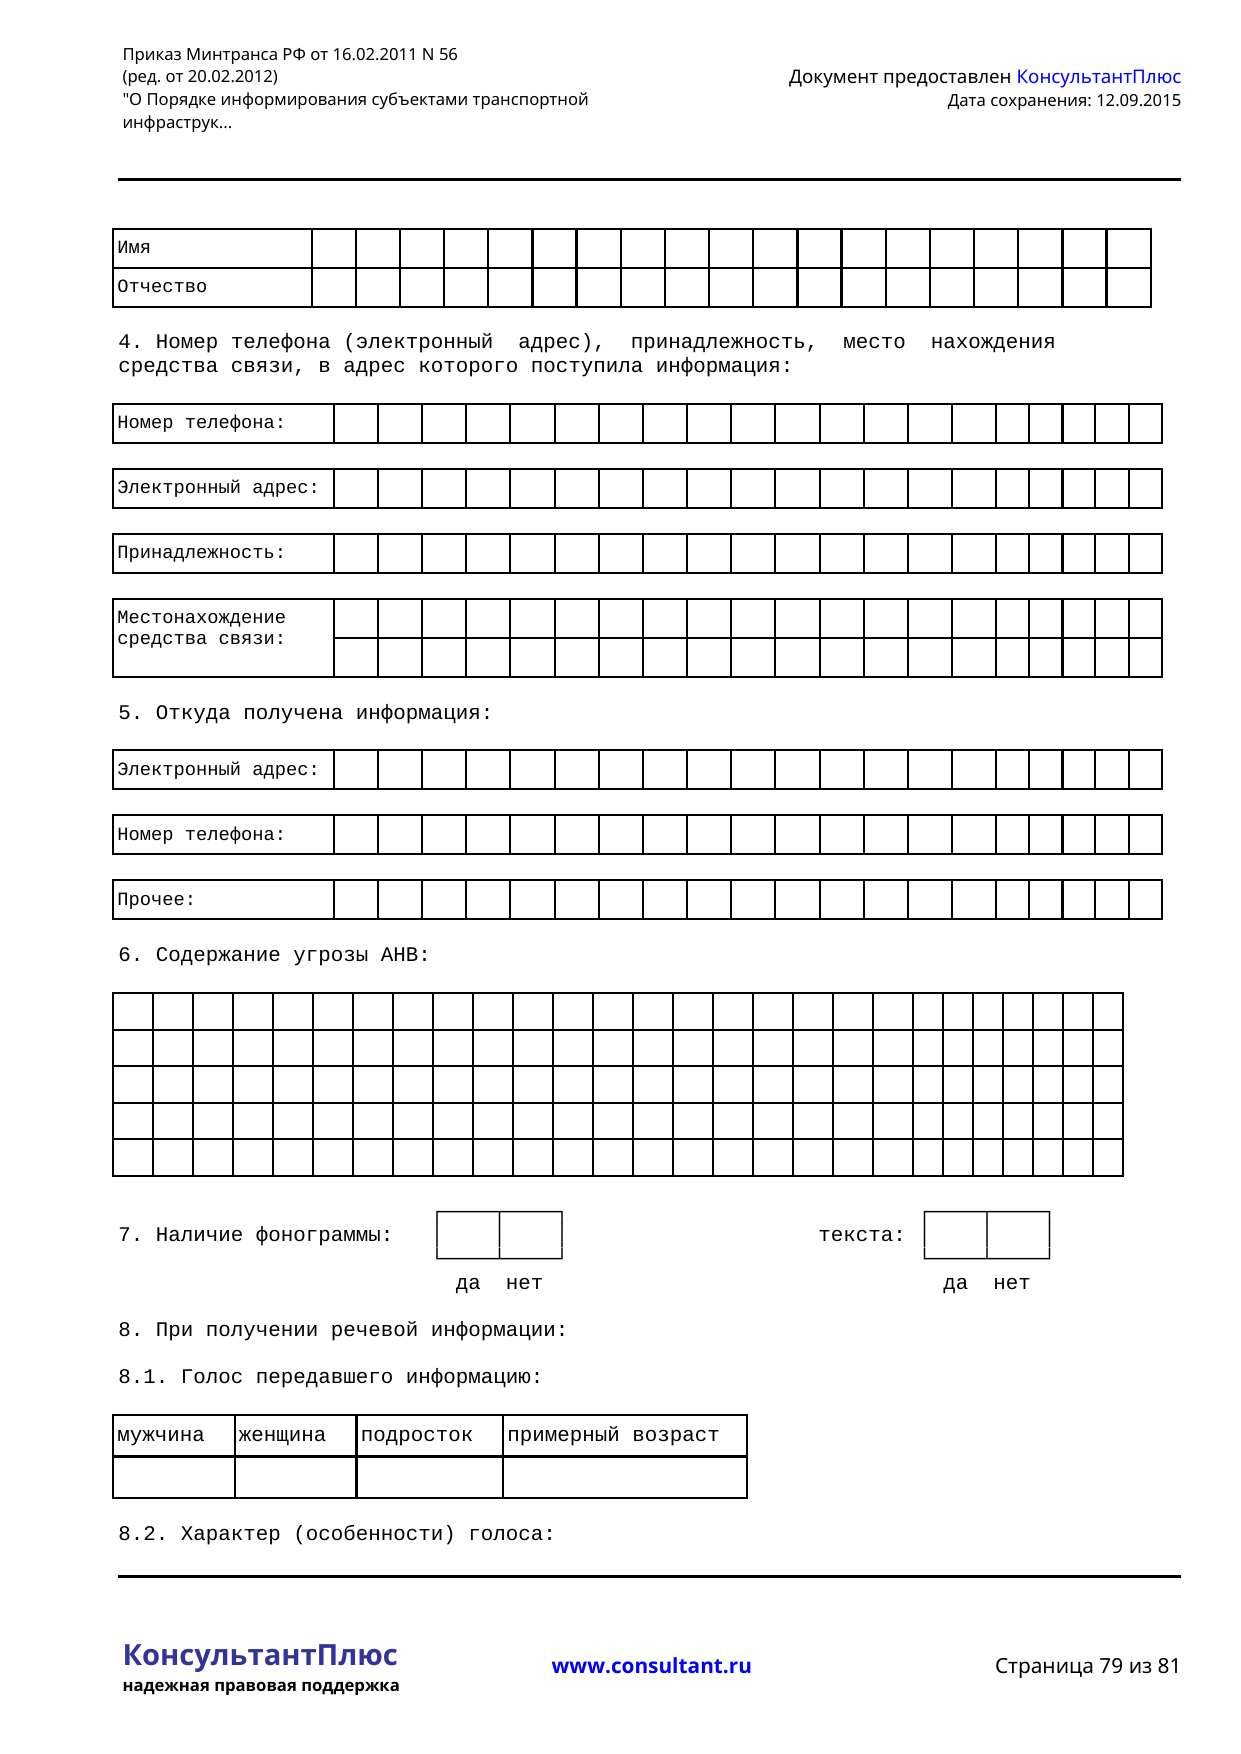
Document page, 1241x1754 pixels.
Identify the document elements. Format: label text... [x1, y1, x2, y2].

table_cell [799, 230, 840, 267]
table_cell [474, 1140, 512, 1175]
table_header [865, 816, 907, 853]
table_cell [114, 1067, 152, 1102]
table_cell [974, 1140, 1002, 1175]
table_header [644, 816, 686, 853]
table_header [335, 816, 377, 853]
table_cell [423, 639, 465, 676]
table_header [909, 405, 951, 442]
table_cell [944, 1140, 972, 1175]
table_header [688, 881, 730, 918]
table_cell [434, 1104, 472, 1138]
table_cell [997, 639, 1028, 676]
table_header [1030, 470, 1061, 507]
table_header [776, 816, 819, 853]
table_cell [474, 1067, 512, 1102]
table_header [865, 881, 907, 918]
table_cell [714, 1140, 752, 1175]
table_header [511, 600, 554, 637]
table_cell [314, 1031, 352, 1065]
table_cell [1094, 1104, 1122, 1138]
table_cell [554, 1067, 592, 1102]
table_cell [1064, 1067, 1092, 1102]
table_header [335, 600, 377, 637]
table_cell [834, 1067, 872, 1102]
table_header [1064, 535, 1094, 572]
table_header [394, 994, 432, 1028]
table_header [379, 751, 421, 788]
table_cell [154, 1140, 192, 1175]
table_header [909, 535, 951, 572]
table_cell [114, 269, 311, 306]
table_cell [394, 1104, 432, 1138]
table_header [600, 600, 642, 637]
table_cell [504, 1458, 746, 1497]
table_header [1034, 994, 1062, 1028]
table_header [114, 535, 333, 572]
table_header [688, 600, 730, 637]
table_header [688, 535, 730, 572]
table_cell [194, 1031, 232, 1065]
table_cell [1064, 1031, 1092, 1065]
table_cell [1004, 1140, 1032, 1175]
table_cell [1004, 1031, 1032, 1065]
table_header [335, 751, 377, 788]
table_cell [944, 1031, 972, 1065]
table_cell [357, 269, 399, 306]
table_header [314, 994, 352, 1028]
text 8.2. Характер (особенности) голоса: [118, 1523, 1181, 1546]
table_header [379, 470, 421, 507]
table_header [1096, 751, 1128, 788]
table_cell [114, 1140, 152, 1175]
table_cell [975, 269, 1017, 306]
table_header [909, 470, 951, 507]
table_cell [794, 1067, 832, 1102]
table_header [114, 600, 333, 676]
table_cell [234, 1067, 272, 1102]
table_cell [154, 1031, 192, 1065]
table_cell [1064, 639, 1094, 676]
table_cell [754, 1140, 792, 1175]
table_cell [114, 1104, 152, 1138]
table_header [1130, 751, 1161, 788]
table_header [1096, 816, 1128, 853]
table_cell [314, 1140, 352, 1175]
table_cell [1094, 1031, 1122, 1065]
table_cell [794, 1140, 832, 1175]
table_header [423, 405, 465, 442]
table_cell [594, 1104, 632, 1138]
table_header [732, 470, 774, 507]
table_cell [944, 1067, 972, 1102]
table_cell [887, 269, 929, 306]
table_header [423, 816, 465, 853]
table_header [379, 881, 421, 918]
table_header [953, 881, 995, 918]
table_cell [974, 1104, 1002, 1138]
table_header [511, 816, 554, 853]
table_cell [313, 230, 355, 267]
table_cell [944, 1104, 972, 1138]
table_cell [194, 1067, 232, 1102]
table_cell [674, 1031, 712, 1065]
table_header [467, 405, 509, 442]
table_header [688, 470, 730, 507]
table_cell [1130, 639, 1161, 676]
text 8.1. Голос передавшего информацию: [118, 1366, 1181, 1390]
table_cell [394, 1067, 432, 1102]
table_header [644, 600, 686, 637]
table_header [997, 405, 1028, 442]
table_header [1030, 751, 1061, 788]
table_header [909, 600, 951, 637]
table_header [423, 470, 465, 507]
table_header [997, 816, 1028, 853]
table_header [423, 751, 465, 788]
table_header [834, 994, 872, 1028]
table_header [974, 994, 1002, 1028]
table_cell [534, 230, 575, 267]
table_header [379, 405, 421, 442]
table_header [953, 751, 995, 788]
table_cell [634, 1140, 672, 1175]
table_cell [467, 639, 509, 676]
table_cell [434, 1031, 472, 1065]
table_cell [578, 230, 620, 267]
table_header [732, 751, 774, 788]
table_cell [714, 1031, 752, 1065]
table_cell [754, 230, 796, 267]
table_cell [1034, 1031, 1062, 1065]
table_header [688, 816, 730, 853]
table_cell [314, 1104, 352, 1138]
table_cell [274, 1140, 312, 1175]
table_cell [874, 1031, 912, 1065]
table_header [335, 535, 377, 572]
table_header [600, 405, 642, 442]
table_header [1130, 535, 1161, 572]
text 8. При получении речевой информации: [118, 1319, 1181, 1343]
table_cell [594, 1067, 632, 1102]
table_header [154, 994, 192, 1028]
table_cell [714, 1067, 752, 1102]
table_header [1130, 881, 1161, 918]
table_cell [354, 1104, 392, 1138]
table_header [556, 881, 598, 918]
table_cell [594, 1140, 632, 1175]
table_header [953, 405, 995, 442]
text 6. Содержание угрозы АНВ: [118, 944, 1181, 968]
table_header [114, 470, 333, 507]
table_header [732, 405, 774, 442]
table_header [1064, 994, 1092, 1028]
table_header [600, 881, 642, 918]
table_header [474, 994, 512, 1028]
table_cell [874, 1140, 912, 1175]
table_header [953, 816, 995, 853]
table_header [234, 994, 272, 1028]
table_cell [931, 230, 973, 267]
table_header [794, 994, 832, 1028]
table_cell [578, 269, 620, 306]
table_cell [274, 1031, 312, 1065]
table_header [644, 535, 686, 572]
text ┌────┬────┐ ┌────┬────┐ [118, 1201, 1181, 1224]
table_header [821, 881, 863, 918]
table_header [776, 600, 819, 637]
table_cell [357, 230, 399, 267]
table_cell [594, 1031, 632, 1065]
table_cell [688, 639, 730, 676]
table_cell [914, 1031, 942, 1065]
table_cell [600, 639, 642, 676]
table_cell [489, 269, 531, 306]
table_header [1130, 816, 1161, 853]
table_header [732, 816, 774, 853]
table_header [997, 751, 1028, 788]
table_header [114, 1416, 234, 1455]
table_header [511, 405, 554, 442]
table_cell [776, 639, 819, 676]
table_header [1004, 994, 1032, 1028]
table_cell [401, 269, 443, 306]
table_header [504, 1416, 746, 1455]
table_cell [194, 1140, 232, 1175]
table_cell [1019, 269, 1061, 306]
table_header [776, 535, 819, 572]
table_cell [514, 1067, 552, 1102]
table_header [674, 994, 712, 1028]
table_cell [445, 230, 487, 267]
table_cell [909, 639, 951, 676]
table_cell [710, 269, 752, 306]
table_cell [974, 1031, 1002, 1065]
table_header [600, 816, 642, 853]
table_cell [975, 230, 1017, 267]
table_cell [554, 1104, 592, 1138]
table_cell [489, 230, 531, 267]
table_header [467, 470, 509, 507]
text 7. Наличие фонограммы: │ │ │ текста: │ │ │ [118, 1224, 1181, 1248]
text └────┴────┘ └────┴────┘ [118, 1248, 1181, 1272]
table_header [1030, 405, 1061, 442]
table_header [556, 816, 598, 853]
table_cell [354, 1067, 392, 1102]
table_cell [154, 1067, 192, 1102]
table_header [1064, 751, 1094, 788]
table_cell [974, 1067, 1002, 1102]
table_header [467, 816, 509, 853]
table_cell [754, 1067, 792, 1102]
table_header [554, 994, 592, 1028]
text 4. Номер телефона (электронный адрес), принадлежность, место нахождения [118, 332, 1181, 355]
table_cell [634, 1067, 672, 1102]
text средства связи, в адрес которого поступила информация: [118, 355, 1181, 379]
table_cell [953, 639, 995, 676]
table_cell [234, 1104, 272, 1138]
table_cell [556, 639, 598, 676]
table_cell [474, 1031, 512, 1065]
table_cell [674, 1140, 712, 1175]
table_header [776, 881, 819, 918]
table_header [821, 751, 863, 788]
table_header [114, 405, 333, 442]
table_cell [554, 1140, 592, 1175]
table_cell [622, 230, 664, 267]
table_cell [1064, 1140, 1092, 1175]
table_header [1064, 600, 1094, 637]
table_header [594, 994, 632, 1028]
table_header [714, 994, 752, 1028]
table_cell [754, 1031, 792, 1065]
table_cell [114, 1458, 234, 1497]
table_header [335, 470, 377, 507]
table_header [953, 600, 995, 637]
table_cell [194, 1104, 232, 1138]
text да нет да нет [118, 1272, 1181, 1295]
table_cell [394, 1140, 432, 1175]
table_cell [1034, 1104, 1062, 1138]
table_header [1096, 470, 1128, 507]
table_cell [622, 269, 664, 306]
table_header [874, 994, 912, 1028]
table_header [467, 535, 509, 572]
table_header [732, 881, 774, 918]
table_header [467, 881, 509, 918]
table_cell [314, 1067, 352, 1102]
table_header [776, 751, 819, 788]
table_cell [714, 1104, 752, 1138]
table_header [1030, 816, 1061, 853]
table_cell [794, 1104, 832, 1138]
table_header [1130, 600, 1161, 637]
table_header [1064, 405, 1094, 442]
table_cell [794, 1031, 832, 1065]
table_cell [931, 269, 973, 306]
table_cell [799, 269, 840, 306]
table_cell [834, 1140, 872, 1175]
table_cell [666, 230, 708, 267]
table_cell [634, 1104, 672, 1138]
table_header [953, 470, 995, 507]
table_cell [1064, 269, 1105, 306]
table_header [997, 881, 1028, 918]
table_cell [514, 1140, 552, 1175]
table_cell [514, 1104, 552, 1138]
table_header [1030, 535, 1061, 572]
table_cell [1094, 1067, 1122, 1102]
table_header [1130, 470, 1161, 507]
text 5. Откуда получена информация: [118, 702, 1181, 725]
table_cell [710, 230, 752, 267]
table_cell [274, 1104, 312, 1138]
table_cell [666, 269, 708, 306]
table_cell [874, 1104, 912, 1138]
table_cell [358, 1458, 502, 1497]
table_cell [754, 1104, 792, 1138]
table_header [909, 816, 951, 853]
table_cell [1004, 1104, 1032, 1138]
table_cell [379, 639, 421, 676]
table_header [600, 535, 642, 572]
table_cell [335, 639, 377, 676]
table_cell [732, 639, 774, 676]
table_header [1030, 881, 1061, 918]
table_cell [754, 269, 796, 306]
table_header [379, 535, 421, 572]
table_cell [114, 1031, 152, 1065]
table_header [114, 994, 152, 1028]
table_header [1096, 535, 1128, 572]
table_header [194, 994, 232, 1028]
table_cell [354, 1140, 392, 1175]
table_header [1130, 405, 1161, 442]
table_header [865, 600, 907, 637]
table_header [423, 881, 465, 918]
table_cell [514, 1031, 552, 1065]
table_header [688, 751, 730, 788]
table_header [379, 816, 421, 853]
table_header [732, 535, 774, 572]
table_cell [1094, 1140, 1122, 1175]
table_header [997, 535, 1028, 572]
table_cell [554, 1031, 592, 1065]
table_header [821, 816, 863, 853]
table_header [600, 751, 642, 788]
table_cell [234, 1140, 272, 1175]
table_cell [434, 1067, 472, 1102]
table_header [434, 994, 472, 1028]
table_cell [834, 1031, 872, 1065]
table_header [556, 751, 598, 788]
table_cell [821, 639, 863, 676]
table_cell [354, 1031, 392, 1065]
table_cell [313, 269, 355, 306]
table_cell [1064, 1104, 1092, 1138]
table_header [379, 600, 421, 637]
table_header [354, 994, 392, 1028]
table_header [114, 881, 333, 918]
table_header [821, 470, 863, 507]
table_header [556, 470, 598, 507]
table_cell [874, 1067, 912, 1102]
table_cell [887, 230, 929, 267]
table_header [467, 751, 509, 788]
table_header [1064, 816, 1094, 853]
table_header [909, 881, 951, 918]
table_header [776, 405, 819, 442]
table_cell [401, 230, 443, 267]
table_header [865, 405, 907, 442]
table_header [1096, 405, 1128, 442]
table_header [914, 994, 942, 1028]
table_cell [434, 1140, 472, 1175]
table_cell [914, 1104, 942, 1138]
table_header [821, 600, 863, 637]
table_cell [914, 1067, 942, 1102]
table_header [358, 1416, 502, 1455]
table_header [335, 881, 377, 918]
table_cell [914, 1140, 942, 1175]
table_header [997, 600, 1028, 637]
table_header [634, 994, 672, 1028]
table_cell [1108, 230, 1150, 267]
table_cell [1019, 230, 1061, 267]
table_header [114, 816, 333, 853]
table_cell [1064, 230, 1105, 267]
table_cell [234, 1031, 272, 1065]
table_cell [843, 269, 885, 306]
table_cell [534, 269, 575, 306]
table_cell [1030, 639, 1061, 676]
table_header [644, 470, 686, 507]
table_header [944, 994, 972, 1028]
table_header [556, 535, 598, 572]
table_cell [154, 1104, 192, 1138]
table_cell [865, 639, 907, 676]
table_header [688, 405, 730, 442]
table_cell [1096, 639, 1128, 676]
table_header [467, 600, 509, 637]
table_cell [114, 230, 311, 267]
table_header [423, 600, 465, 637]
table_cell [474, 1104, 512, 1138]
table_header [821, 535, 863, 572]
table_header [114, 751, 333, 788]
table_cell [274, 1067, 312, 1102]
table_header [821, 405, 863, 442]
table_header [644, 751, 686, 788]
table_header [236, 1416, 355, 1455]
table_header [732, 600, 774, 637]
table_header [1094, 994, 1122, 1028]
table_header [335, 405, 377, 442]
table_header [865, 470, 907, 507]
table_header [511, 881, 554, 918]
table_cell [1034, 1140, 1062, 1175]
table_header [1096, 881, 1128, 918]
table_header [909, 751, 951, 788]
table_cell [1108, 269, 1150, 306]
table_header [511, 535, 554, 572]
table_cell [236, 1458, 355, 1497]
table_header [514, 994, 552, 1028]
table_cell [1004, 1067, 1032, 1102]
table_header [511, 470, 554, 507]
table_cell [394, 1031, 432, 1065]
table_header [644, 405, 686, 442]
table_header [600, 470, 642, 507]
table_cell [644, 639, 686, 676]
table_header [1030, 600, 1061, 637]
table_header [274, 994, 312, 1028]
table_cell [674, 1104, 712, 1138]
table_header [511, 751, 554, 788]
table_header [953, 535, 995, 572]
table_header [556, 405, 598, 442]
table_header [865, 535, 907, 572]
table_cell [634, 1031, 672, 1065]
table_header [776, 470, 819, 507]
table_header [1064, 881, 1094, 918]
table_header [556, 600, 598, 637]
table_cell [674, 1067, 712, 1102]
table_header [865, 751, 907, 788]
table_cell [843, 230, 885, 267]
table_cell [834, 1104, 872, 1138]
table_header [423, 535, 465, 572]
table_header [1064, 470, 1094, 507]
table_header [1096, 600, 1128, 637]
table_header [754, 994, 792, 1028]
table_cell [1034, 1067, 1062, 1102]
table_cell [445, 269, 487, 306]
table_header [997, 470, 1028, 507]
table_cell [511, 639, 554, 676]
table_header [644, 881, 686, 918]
